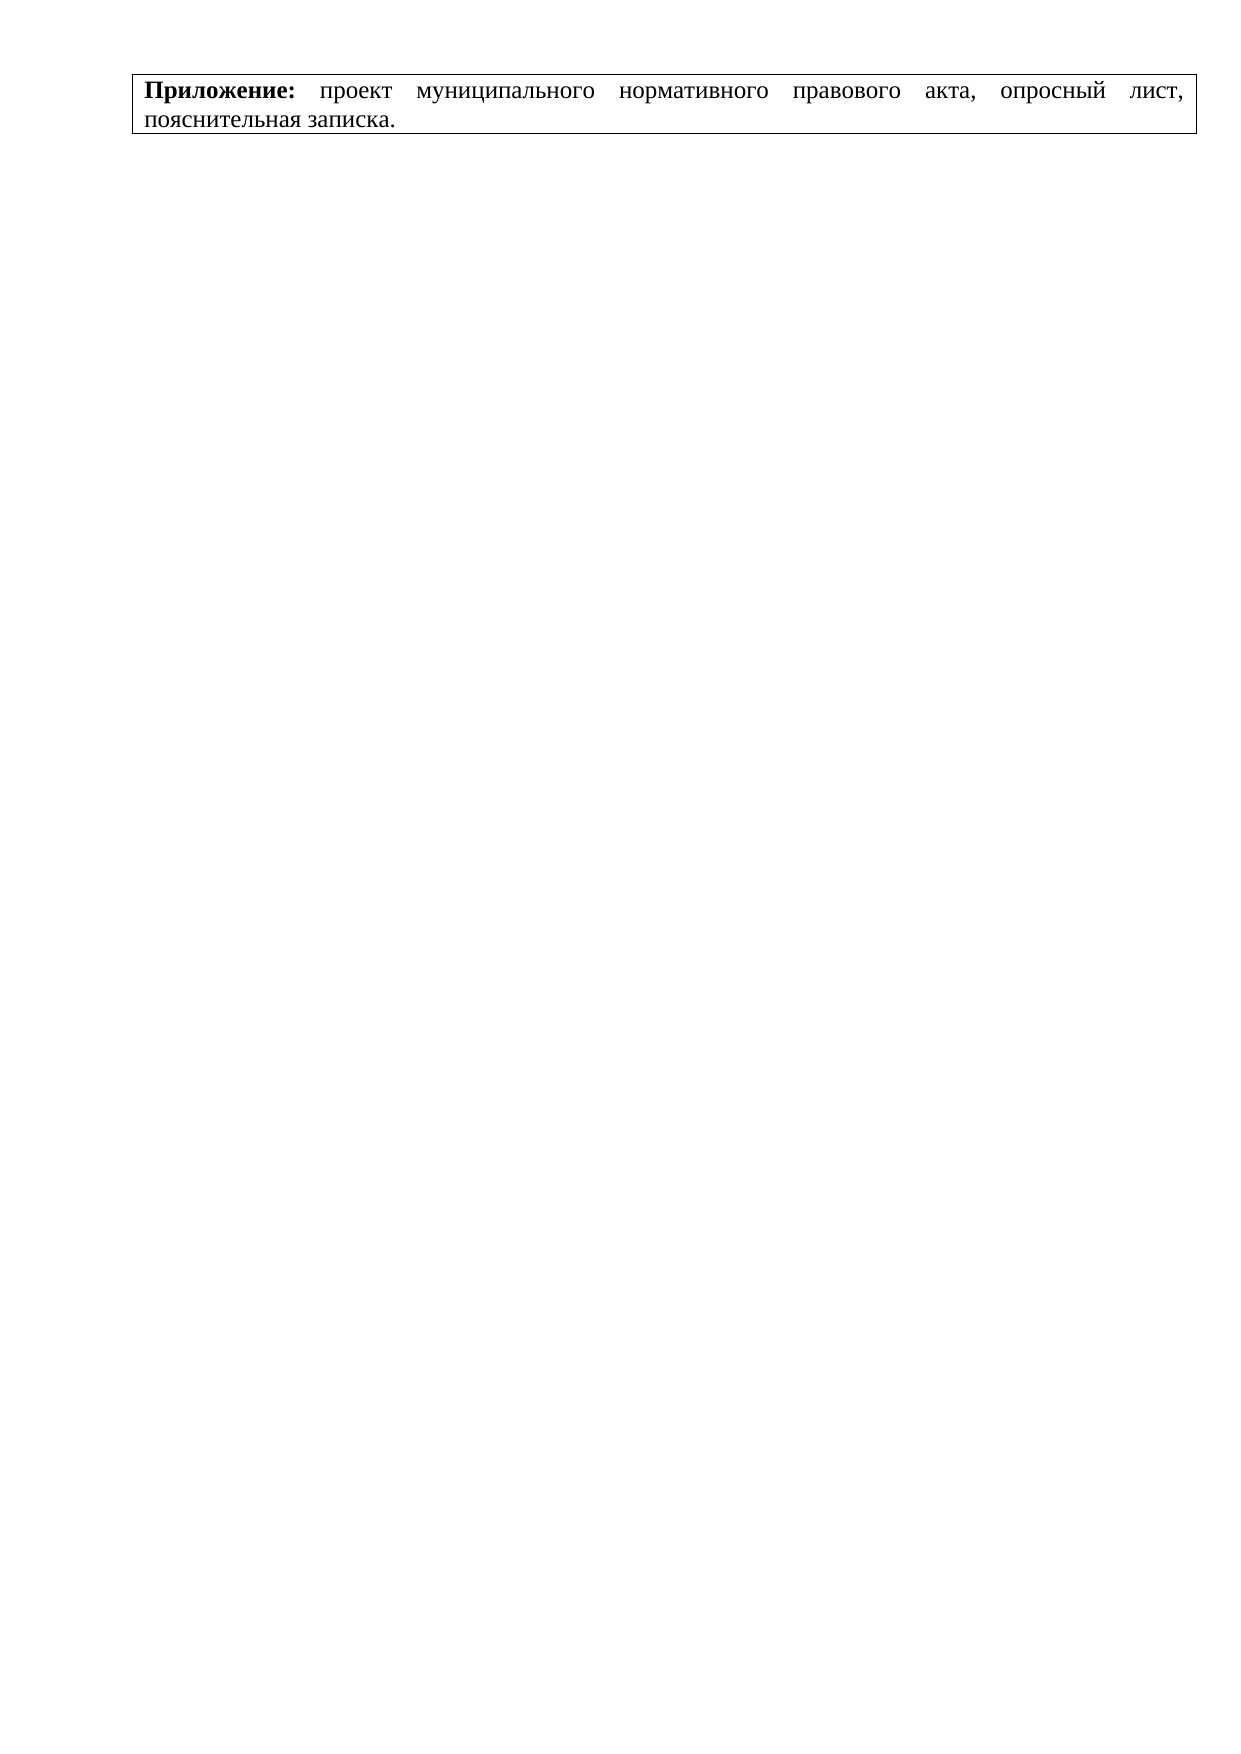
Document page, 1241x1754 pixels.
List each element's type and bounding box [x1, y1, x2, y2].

table_header [133, 75, 1196, 132]
